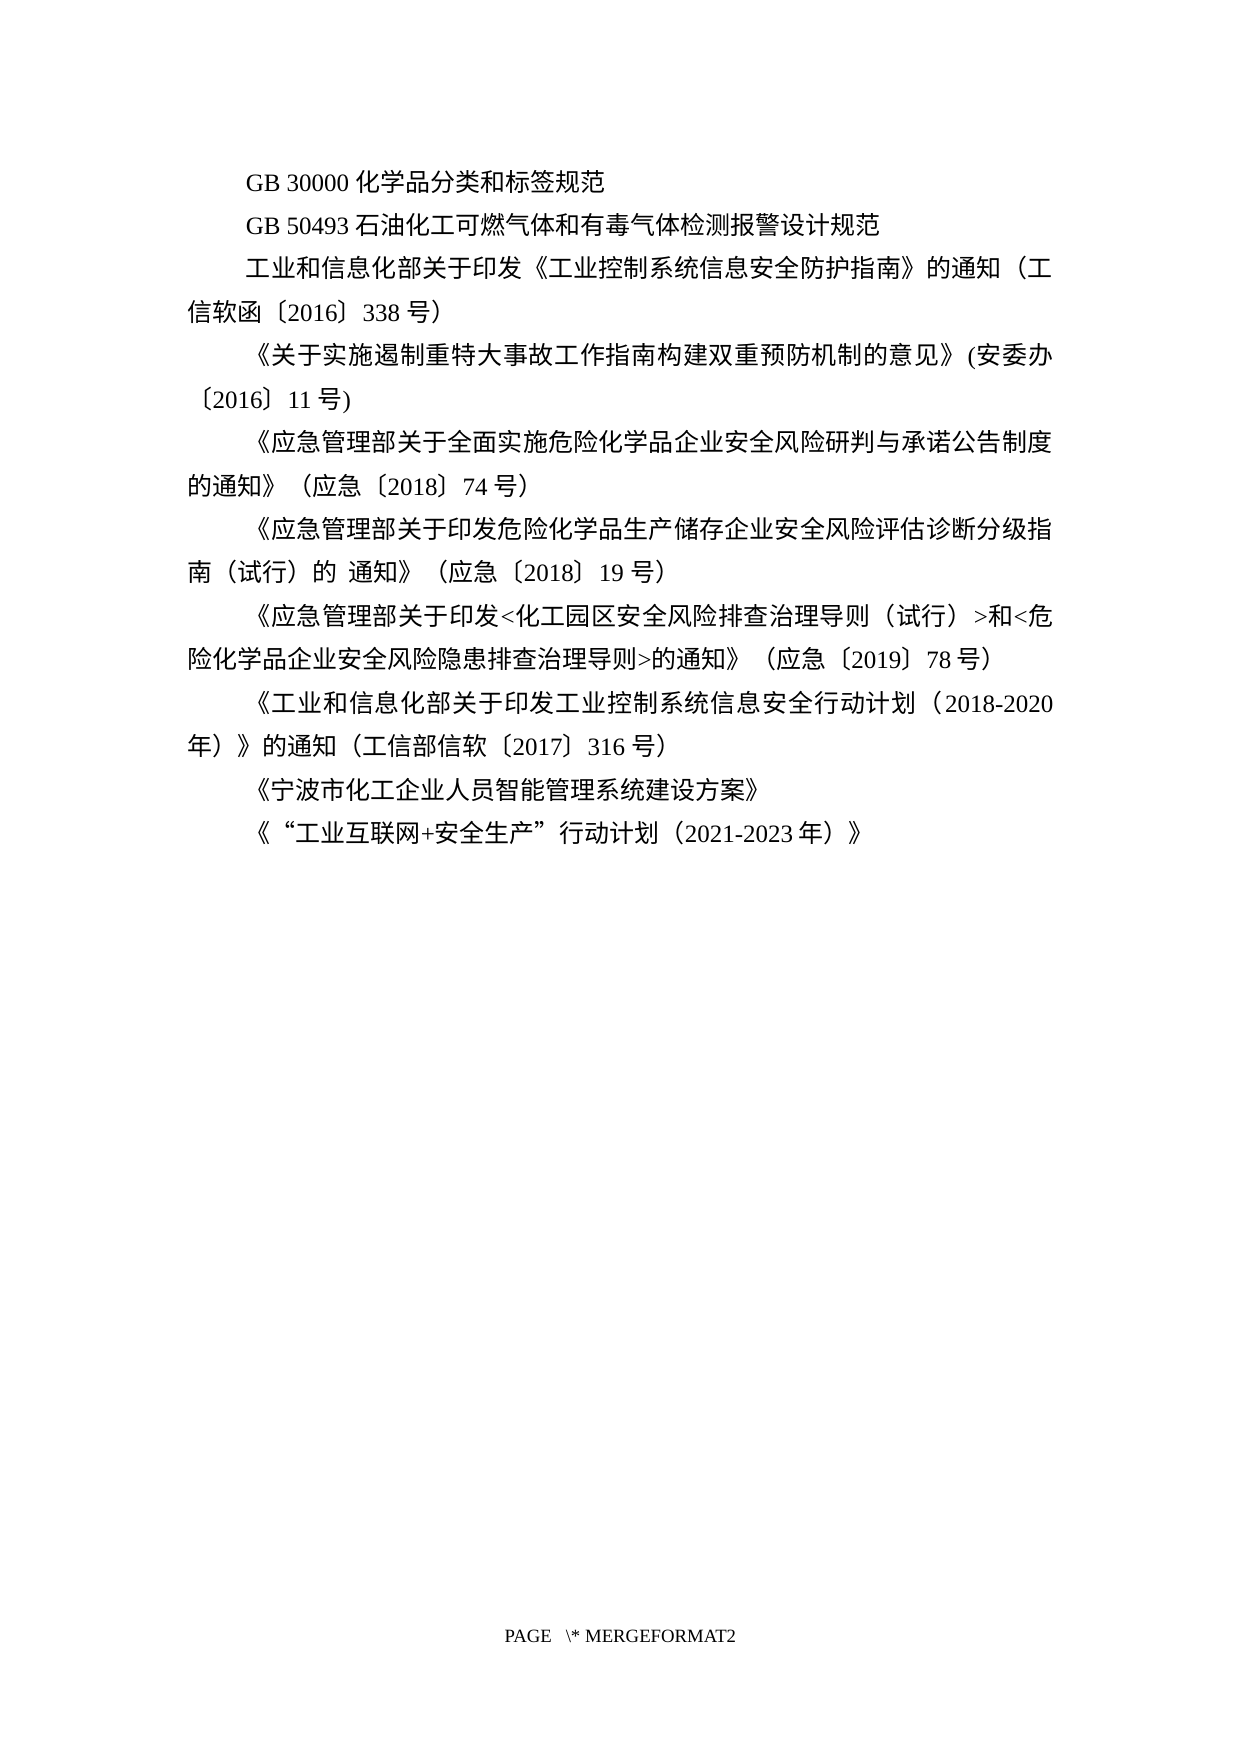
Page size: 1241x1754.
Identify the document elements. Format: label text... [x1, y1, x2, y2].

text 《工业和信息化部关于印发工业控制系统信息安全行动计划（2018-2020 年）》的通知（工信部信软〔2017〕316 号） [187, 683, 1053, 763]
text 《“工业互联网+安全生产”行动计划（2021-2023年）》 [187, 813, 1053, 850]
text 《宁波市化工企业人员智能管理系统建设方案》 [187, 770, 1053, 806]
text 《应急管理部关于印发危险化学品生产储存企业安全风险评估诊断分级指南（试行）的 通知》（应急〔2018〕19 号） [187, 509, 1053, 589]
text 《应急管理部关于印发<化工园区安全风险排查治理导则（试行）>和<危险化学品企业安全风险隐患排查治理导则>的通知》（应急〔2019〕78号） [187, 596, 1053, 676]
text 工业和信息化部关于印发《工业控制系统信息安全防护指南》的通知（工信软函〔2016〕338 号） [187, 249, 1053, 328]
text GB 50493 石油化工可燃气体和有毒气体检测报警设计规范 [187, 205, 1053, 242]
text GB 30000 化学品分类和标签规范 [187, 162, 1053, 198]
text 《关于实施遏制重特大事故工作指南构建双重预防机制的意见》(安委办〔2016〕11 号) [187, 336, 1053, 415]
text 《应急管理部关于全面实施危险化学品企业安全风险研判与承诺公告制度的通知》（应急〔2018〕74 号） [187, 423, 1053, 502]
